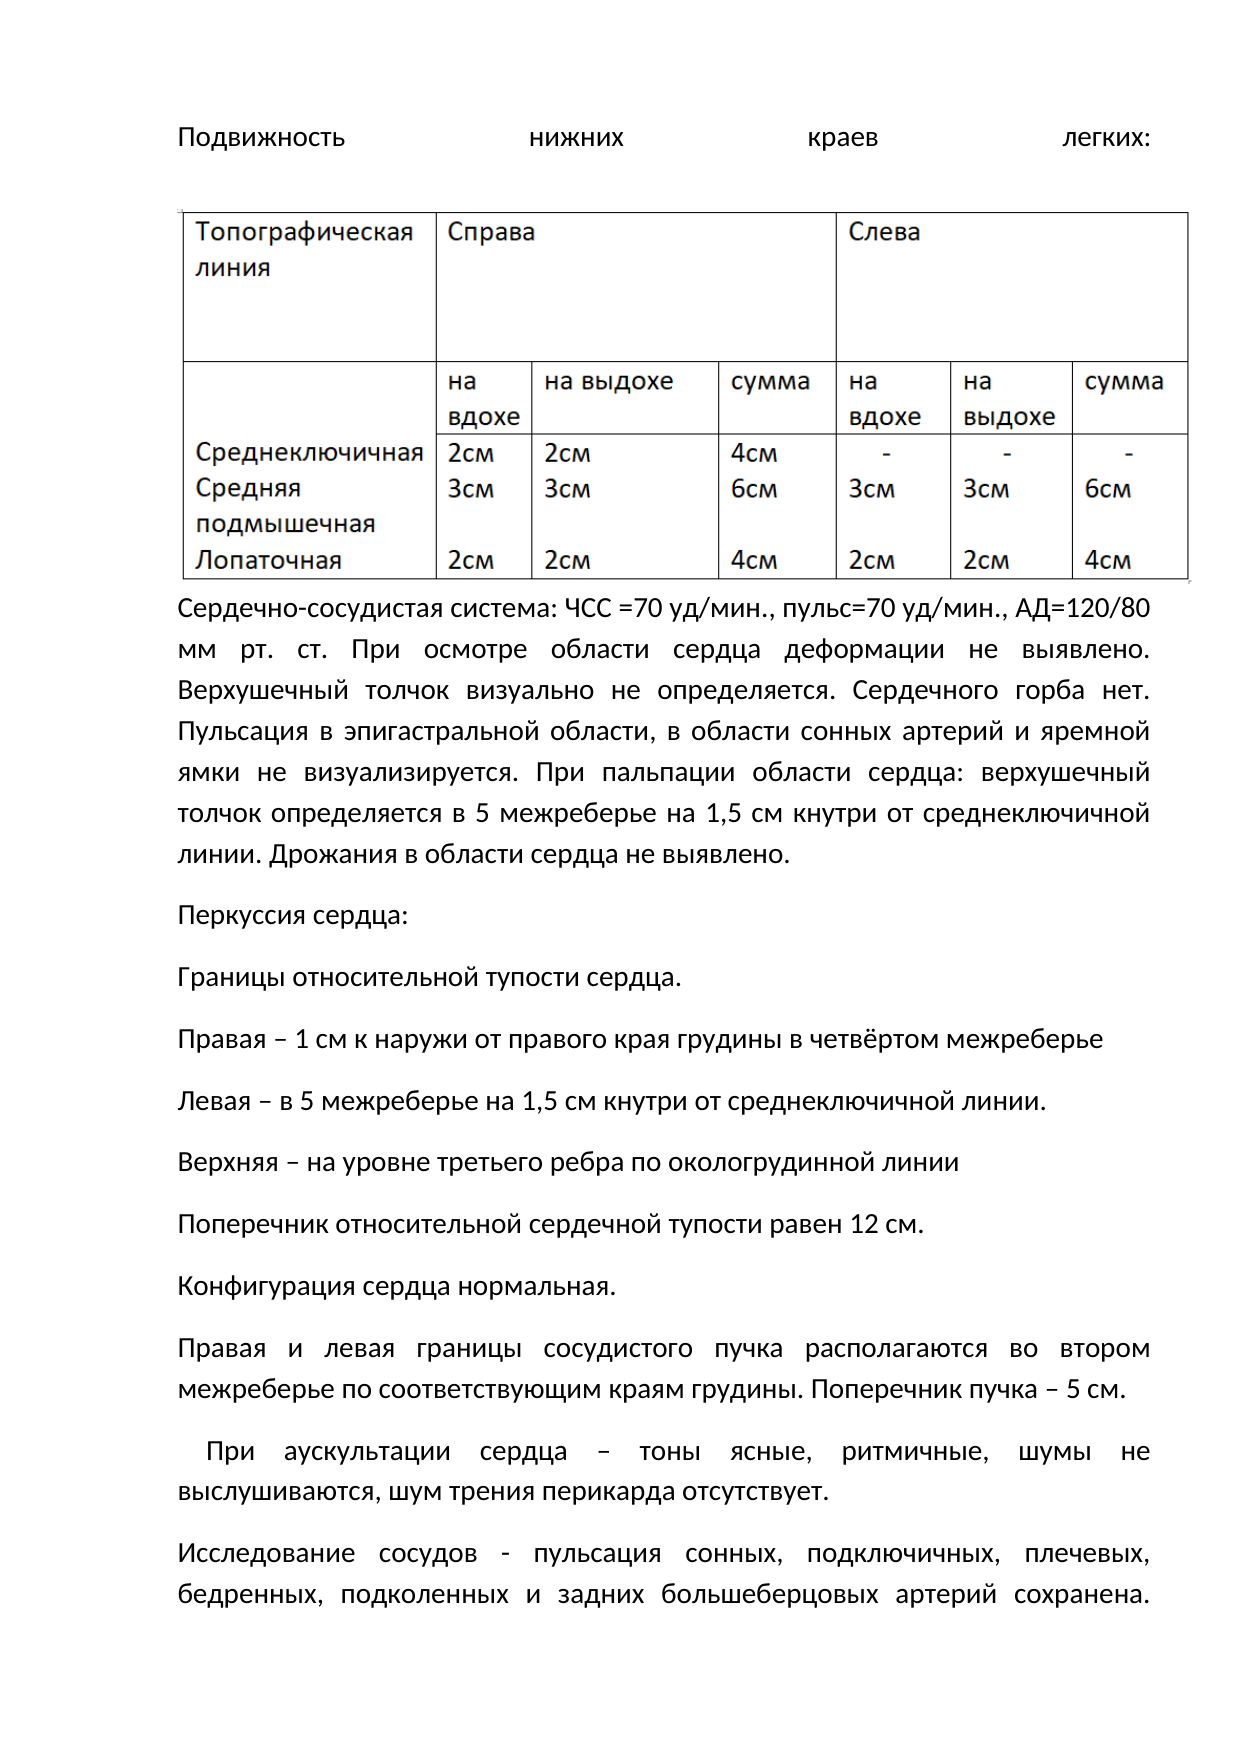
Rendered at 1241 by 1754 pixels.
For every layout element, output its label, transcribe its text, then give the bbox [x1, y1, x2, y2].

text Правая и левая границы сосудистого пучка располагаются во втором межреберье по соответствующим краям грудины. Поперечник пучка – 5 см. [177, 1329, 1152, 1405]
text Левая – в 5 межреберье на 1,5 см кнутри от среднеключичной линии. [177, 1082, 1152, 1117]
text Правая – 1 см к наружи от правого края грудины в четвёртом межреберье [177, 1020, 1152, 1056]
text Конфигурация сердца нормальная. [177, 1267, 1152, 1303]
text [177, 1534, 1152, 1611]
text Верхняя – на уровне третьего ребра по окологрудинной линии [177, 1143, 1152, 1179]
text При аускультации сердца – тоны ясные, ритмичные, шумы не выслушиваются, шум трения перикарда отсутствует. [177, 1432, 1152, 1508]
text Подвижность нижних краев легких:Сердечно-сосудистая система: ЧСС =70 уд/мин., пульс=70 уд/мин., АД=120/80 мм рт. ст. При осмотре области сердца деформации не выявлено. Верхушечный толчок визуально не определяется. Сердечного горба нет. Пульсация в эпигастральной области, в области сонных артерий и яремной ямки не визуализируется. При пальпации области сердца: верхушечный толчок определяется в 5 межреберье на 1,5 см кнутри от среднеключичной линии. Дрожания в области сердца не выявлено. [177, 584, 1152, 870]
picture [177, 209, 1192, 584]
text Поперечник относительной сердечной тупости равен 12 см. [177, 1205, 1152, 1241]
text Перкуссия сердца: [177, 896, 1152, 932]
text Границы относительной тупости сердца. [177, 958, 1152, 994]
text Подвижность нижних краев легких:Сердечно-сосудистая система: ЧСС =70 уд/мин., пульс=70 уд/мин., АД=120/80 мм рт. ст. При осмотре области сердца деформации не выявлено. Верхушечный толчок визуально не определяется. Сердечного горба нет. Пульсация в эпигастральной области, в области сонных артерий и яремной ямки не визуализируется. При пальпации области сердца: верхушечный толчок определяется в 5 межреберье на 1,5 см кнутри от среднеключичной линии. Дрожания в области сердца не выявлено. [177, 118, 1152, 209]
